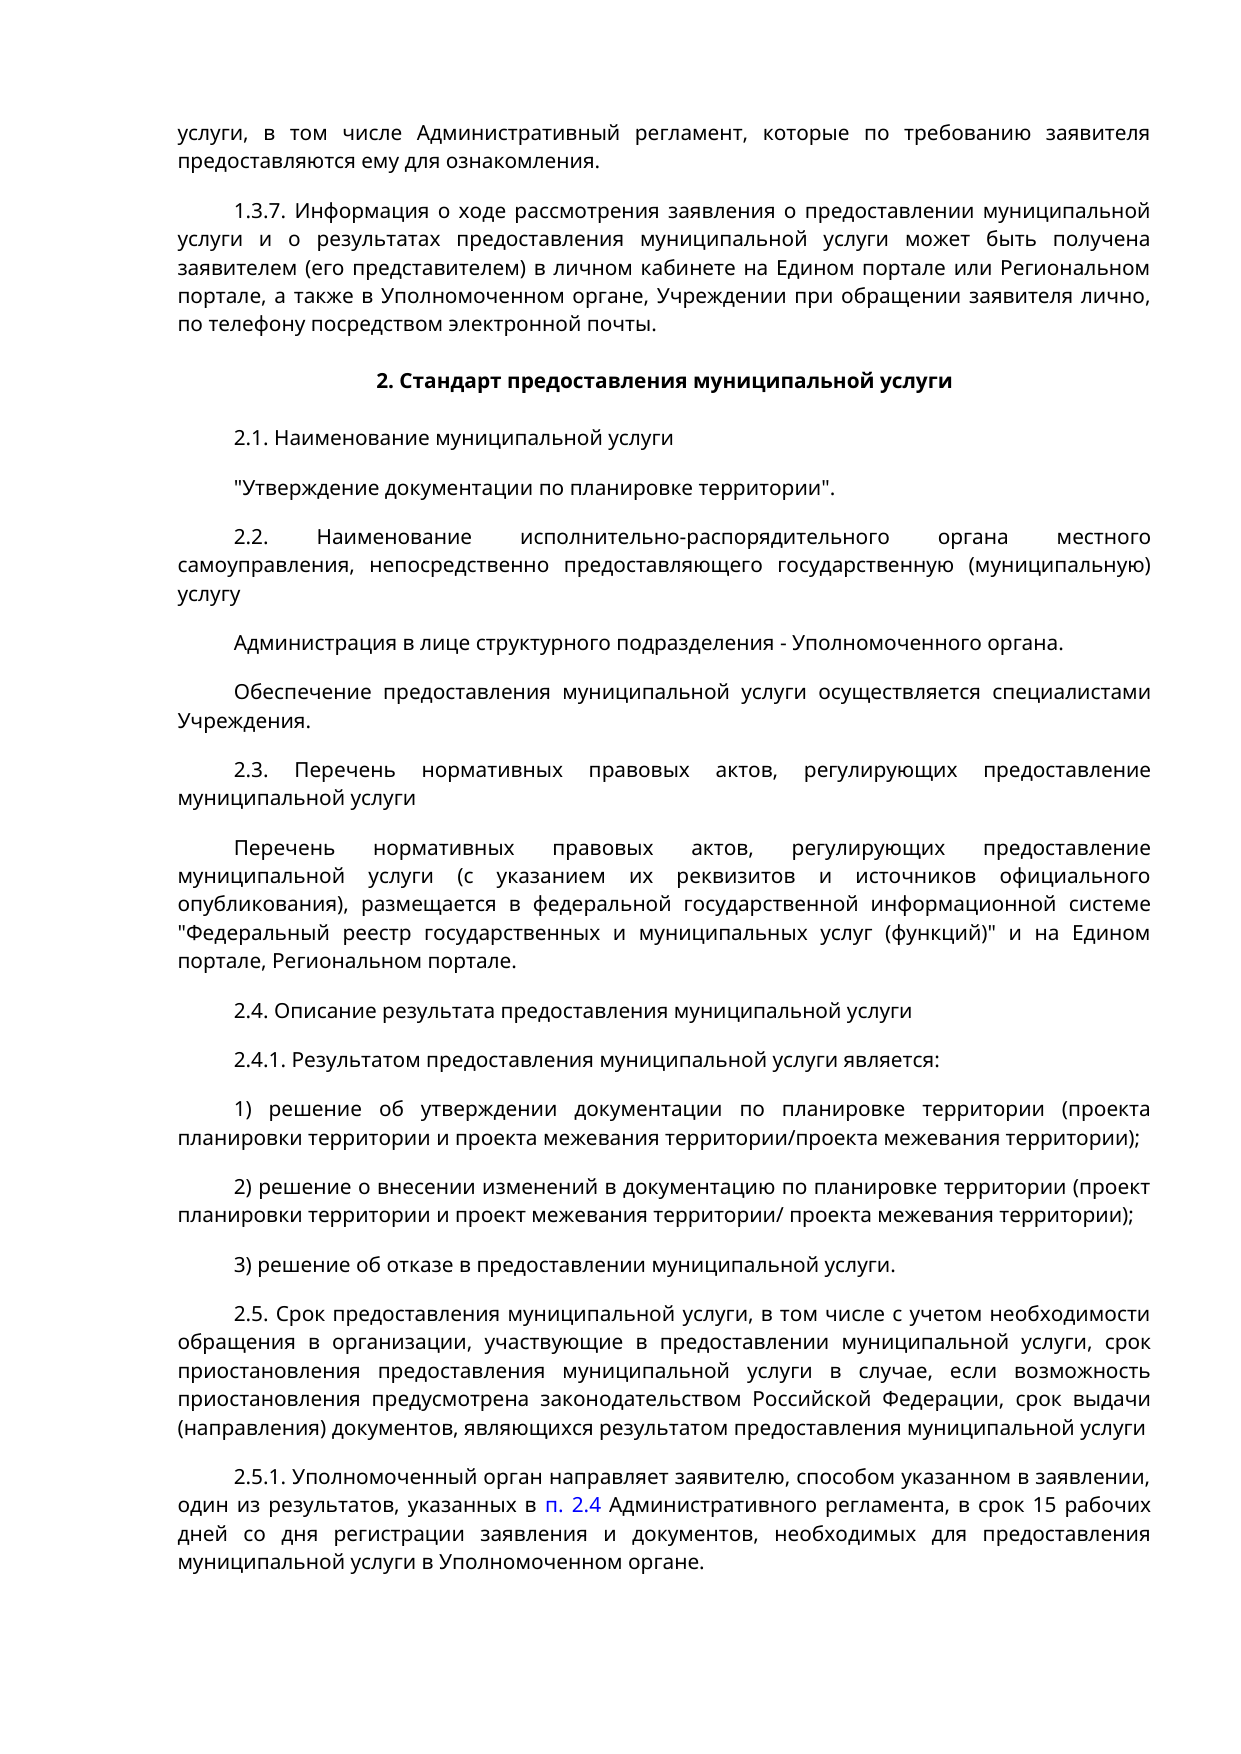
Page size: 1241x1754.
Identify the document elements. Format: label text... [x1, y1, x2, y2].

text 2.5.1. Уполномоченный орган направляет заявителю, способом указанном в заявлении, один из результатов, указанных в п. 2.4 Административного регламента, в срок 15 рабочих дней со дня регистрации заявления и документов, необходимых для предоставления муниципальной услуги в Уполномоченном органе. [177, 1462, 1152, 1576]
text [177, 118, 1152, 175]
text Администрация в лице структурного подразделения - Уполномоченного органа. [177, 628, 1152, 656]
title 2. Стандарт предоставления муниципальной услуги [177, 366, 1152, 395]
text 2.2. Наименование исполнительно-распорядительного органа местного самоуправления, непосредственно предоставляющего государственную (муниципальную) услугу [177, 522, 1152, 607]
text 3) решение об отказе в предоставлении муниципальной услуги. [177, 1250, 1152, 1278]
text Обеспечение предоставления муниципальной услуги осуществляется специалистами Учреждения. [177, 677, 1152, 734]
text "Утверждение документации по планировке территории". [177, 473, 1152, 501]
text Перечень нормативных правовых актов, регулирующих предоставление муниципальной услуги (с указанием их реквизитов и источников официального опубликования), размещается в федеральной государственной информационной системе "Федеральный реестр государственных и муниципальных услуг (функций)" и на Едином портале, Региональном портале. [177, 833, 1152, 975]
text 2.5. Срок предоставления муниципальной услуги, в том числе с учетом необходимости обращения в организации, участвующие в предоставлении муниципальной услуги, срок приостановления предоставления муниципальной услуги в случае, если возможность приостановления предусмотрена законодательством Российской Федерации, срок выдачи (направления) документов, являющихся результатом предоставления муниципальной услуги [177, 1299, 1152, 1441]
text 2.4.1. Результатом предоставления муниципальной услуги является: [177, 1045, 1152, 1073]
text 2.4. Описание результата предоставления муниципальной услуги [177, 996, 1152, 1024]
text 2.3. Перечень нормативных правовых актов, регулирующих предоставление муниципальной услуги [177, 755, 1152, 812]
text 1) решение об утверждении документации по планировке территории (проекта планировки территории и проекта межевания территории/проекта межевания территории); [177, 1094, 1152, 1151]
text 1.3.7. Информация о ходе рассмотрения заявления о предоставлении муниципальной услуги и о результатах предоставления муниципальной услуги может быть получена заявителем (его представителем) в личном кабинете на Едином портале или Региональном портале, а также в Уполномоченном органе, Учреждении при обращении заявителя лично, по телефону посредством электронной почты. [177, 196, 1152, 338]
text 2) решение о внесении изменений в документацию по планировке территории (проект планировки территории и проект межевания территории/ проекта межевания территории); [177, 1172, 1152, 1229]
text 2.1. Наименование муниципальной услуги [177, 423, 1152, 452]
